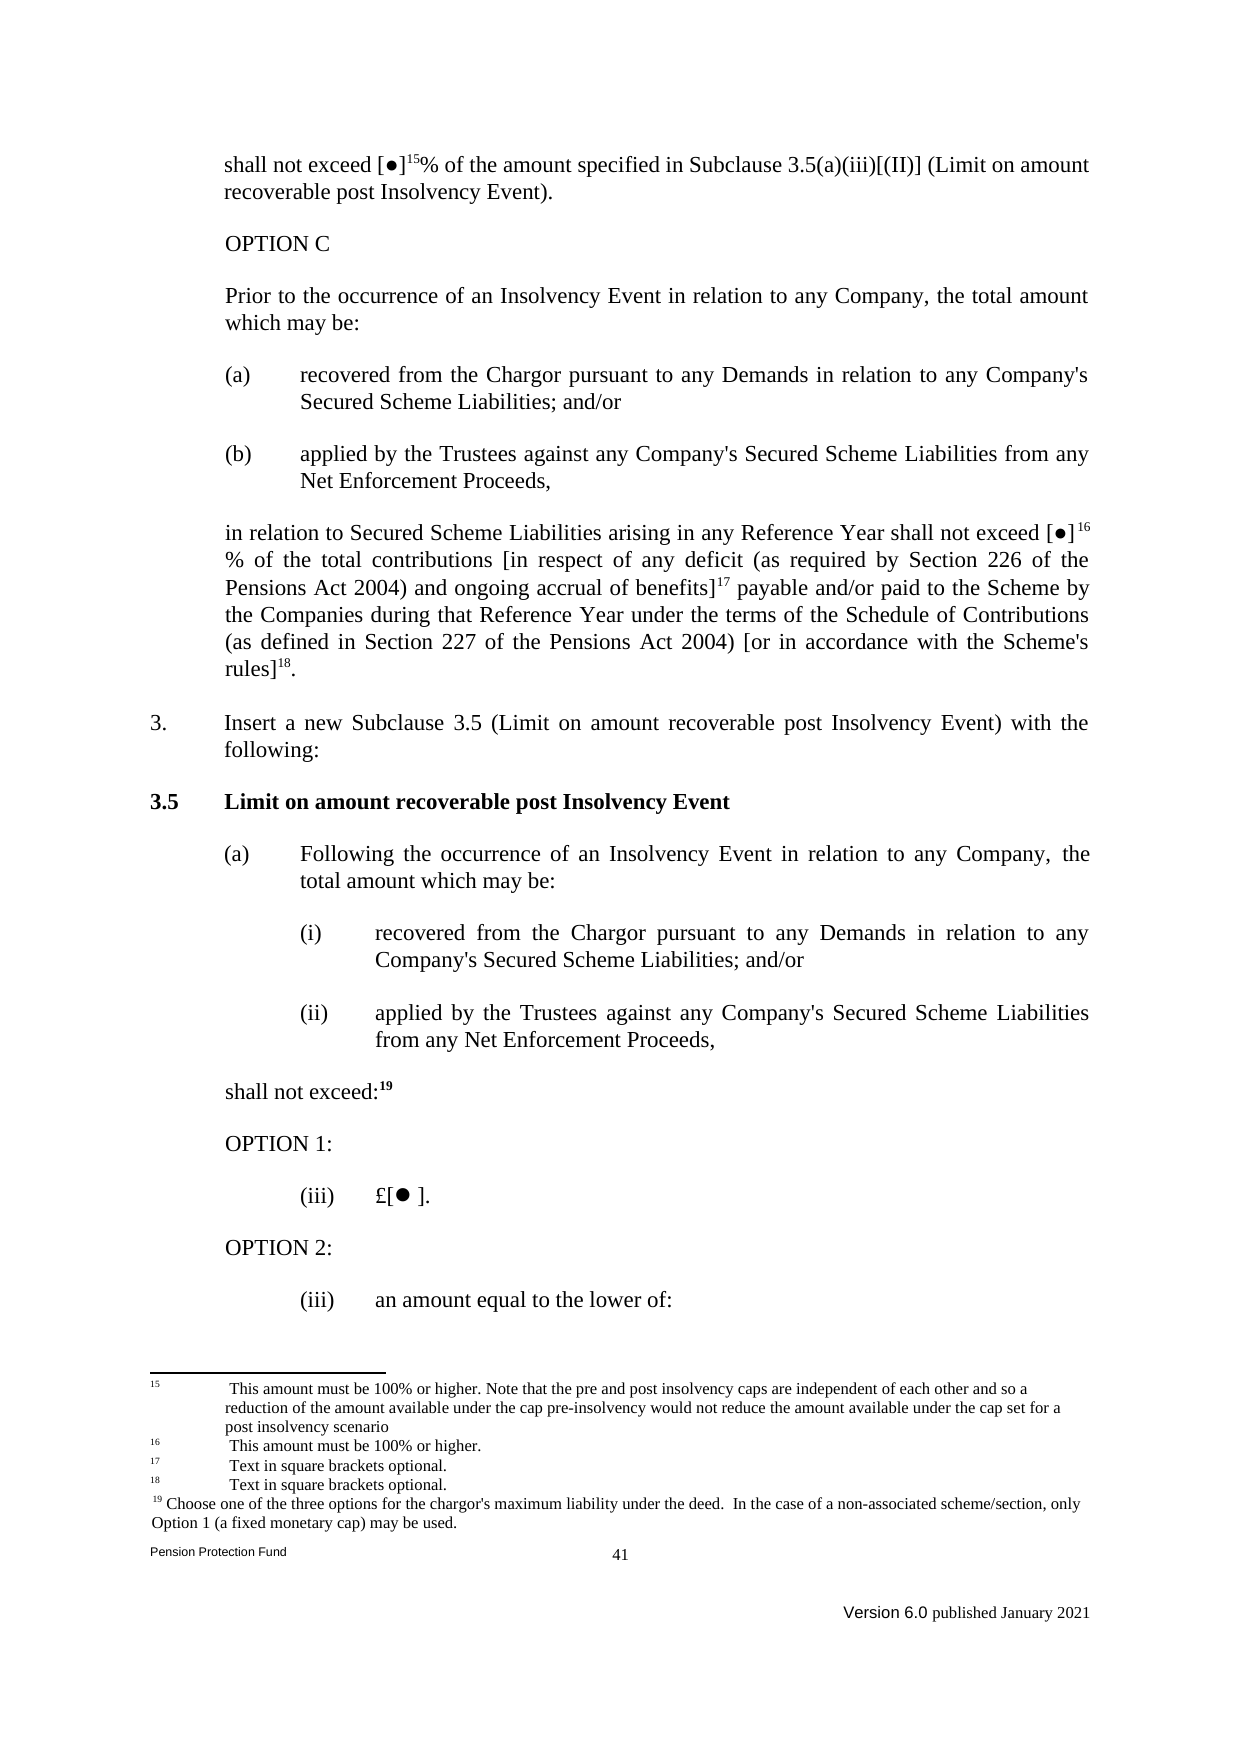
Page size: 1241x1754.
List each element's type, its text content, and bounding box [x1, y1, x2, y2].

list Insert a new Subclause 3.5 (Limit on amount recoverable post Insolvency Event) with the following: [150, 708, 1090, 762]
text shall not exceed: [150, 1077, 1090, 1104]
text (a) Following the occurrence of an Insolvency Event in relation to any Company, the total amount which may be: [224, 839, 1090, 894]
text OPTION 2: [225, 1233, 1090, 1260]
text OPTION 1: [225, 1129, 1090, 1156]
text OPTION C [225, 229, 1090, 256]
text (i) recovered from the Chargor pursuant to any Demands in relation to any Company's Secured Scheme Liabilities; and/or [300, 919, 1090, 973]
text (ii) applied by the Trustees against any Company's Secured Scheme Liabilities from any Net Enforcement Proceeds, [300, 998, 1090, 1052]
text (iii) £[]. [225, 1181, 1090, 1208]
text shall not exceed [●]% of the amount specified in Subclause 3.5(a)(iii)[(II)] (Limit on amount recoverable post Insolvency Event). [224, 150, 1090, 204]
text Prior to the occurrence of an Insolvency Event in relation to any Company, the total amount which may be: [225, 281, 1090, 335]
list (b) applied by the Trustees against any Company's Secured Scheme Liabilities from any Net Enforcement Proceeds, [225, 439, 1090, 494]
text 3.5 Limit on amount recoverable post Insolvency Event [150, 787, 1090, 814]
text (iii) an amount equal to the lower of: [225, 1285, 1090, 1312]
list in relation to Secured Scheme Liabilities arising in any Reference Year shall not exceed [●]% of the total contributions [in respect of any deficit (as required by Section 226 of the Pensions Act 2004) and ongoing accrual of benefits] payable and/or paid to the Scheme by the Companies during that Reference Year under the terms of the Schedule of Contributions (as defined in Section 227 of the Pensions Act 2004) [or in accordance with the Scheme's rules]. [225, 519, 1090, 708]
list (a) recovered from the Chargor pursuant to any Demands in relation to any Company's Secured Scheme Liabilities; and/or [225, 360, 1090, 414]
